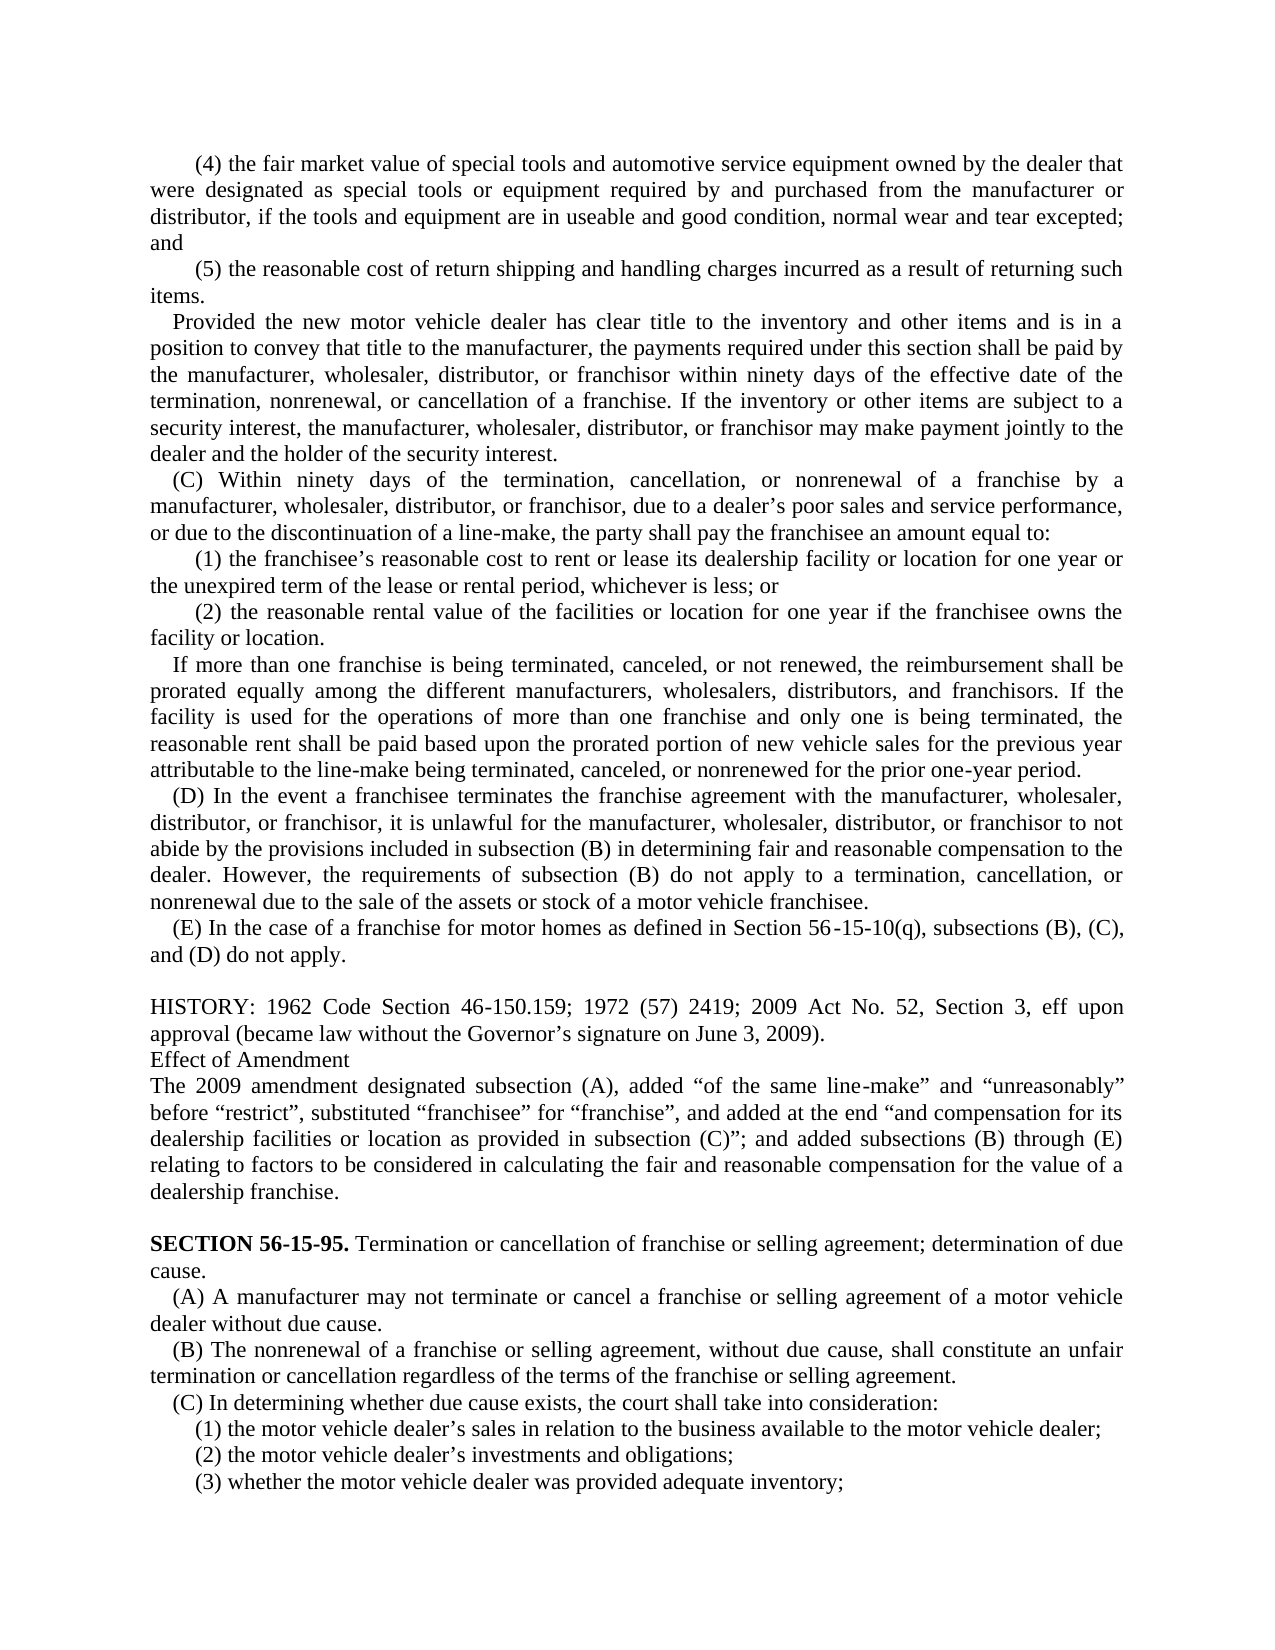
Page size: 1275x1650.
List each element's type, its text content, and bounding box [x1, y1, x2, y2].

text (E) In the case of a franchise for motor homes as defined in Section 56-15-10(q), subsections (B), (C), and (D) do not apply. [150, 914, 1125, 967]
text Effect of Amendment [150, 1046, 1125, 1072]
text (3) whether the motor vehicle dealer was provided adequate inventory; [150, 1468, 1125, 1494]
text (C) Within ninety days of the termination, cancellation, or nonrenewal of a franchise by a manufacturer, wholesaler, distributor, or franchisor, due to a dealer’s poor sales and service performance, or due to the discontinuation of a line-make, the party shall pay the franchisee an amount equal to: [150, 466, 1125, 545]
text (1) the franchisee’s reasonable cost to rent or lease its dealership facility or location for one year or the unexpired term of the lease or rental period, whichever is less; or [150, 545, 1125, 598]
text (2) the reasonable rental value of the facilities or location for one year if the franchisee owns the facility or location. [150, 598, 1125, 651]
text (C) In determining whether due cause exists, the court shall take into consideration: [150, 1389, 1125, 1415]
text (B) The nonrenewal of a franchise or selling agreement, without due cause, shall constitute an unfair termination or cancellation regardless of the terms of the franchise or selling agreement. [150, 1336, 1125, 1389]
text (5) the reasonable cost of return shipping and handling charges incurred as a result of returning such items. [150, 255, 1125, 308]
text Provided the new motor vehicle dealer has clear title to the inventory and other items and is in a position to convey that title to the manufacturer, the payments required under this section shall be paid by the manufacturer, wholesaler, distributor, or franchisor within ninety days of the effective date of the termination, nonrenewal, or cancellation of a franchise. If the inventory or other items are subject to a security interest, the manufacturer, wholesaler, distributor, or franchisor may make payment jointly to the dealer and the holder of the security interest. [150, 308, 1125, 466]
text SECTION 56-15-95. Termination or cancellation of franchise or selling agreement; determination of due cause. [150, 1231, 1125, 1283]
text The 2009 amendment designated subsection (A), added “of the same line-make” and “unreasonably” before “restrict”, substituted “franchisee” for “franchise”, and added at the end “and compensation for its dealership facilities or location as provided in subsection (C)”; and added subsections (B) through (E) relating to factors to be considered in calculating the fair and reasonable compensation for the value of a dealership franchise. [150, 1072, 1125, 1204]
text HISTORY: 1962 Code Section 46-150.159; 1972 (57) 2419; 2009 Act No. 52, Section 3, eff upon approval (became law without the Governor’s signature on June 3, 2009). [150, 993, 1125, 1046]
text (1) the motor vehicle dealer’s sales in relation to the business available to the motor vehicle dealer; [150, 1415, 1125, 1441]
text (4) the fair market value of special tools and automotive service equipment owned by the dealer that were designated as special tools or equipment required by and purchased from the manufacturer or distributor, if the tools and equipment are in useable and good condition, normal wear and tear excepted; and [150, 150, 1125, 255]
text (A) A manufacturer may not terminate or cancel a franchise or selling agreement of a motor vehicle dealer without due cause. [150, 1283, 1125, 1336]
text (D) In the event a franchisee terminates the franchise agreement with the manufacturer, wholesaler, distributor, or franchisor, it is unlawful for the manufacturer, wholesaler, distributor, or franchisor to not abide by the provisions included in subsection (B) in determining fair and reasonable compensation to the dealer. However, the requirements of subsection (B) do not apply to a termination, cancellation, or nonrenewal due to the sale of the assets or stock of a motor vehicle franchisee. [150, 782, 1125, 914]
text If more than one franchise is being terminated, canceled, or not renewed, the reimbursement shall be prorated equally among the different manufacturers, wholesalers, distributors, and franchisors. If the facility is used for the operations of more than one franchise and only one is being terminated, the reasonable rent shall be paid based upon the prorated portion of new vehicle sales for the previous year attributable to the line-make being terminated, canceled, or nonrenewed for the prior one-year period. [150, 651, 1125, 782]
text (2) the motor vehicle dealer’s investments and obligations; [150, 1441, 1125, 1468]
